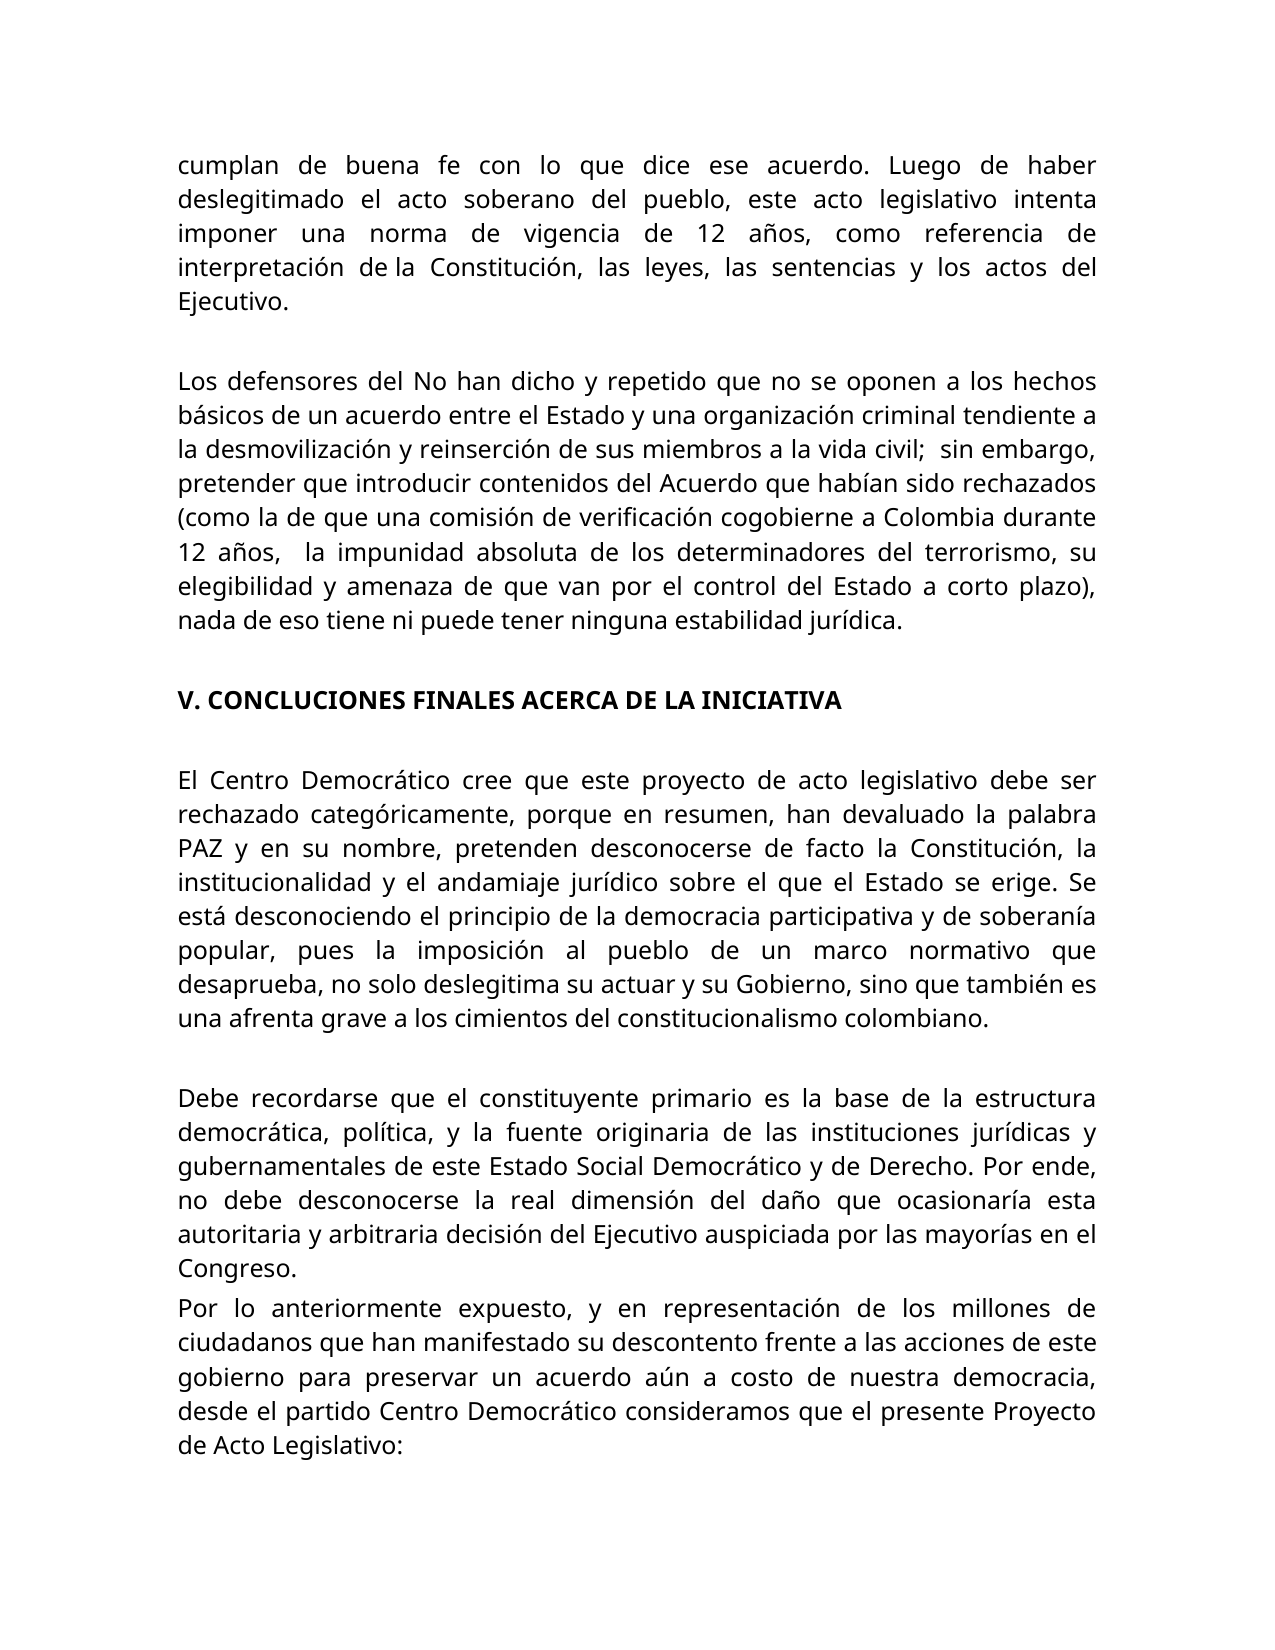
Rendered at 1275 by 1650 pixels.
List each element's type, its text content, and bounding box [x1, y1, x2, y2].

text V. CONCLUCIONES FINALES ACERCA DE LA INICIATIVA [177, 682, 1098, 716]
text Por lo anteriormente expuesto, y en representación de los millones de ciudadanos que han manifestado su descontento frente a las acciones de este gobierno para preservar un acuerdo aún a costo de nuestra democracia, desde el partido Centro Democrático consideramos que el presente Proyecto de Acto Legislativo: [177, 1291, 1098, 1461]
text El Centro Democrático cree que este proyecto de acto legislativo debe ser rechazado categóricamente, porque en resumen, han devaluado la palabra PAZ y en su nombre, pretenden desconocerse de facto la Constitución, la institucionalidad y el andamiaje jurídico sobre el que el Estado se erige. Se está desconociendo el principio de la democracia participativa y de soberanía popular, pues la imposición al pueblo de un marco normativo que desaprueba, no solo deslegitima su actuar y su Gobierno, sino que también es una afrenta grave a los cimientos del constitucionalismo colombiano. [177, 762, 1098, 1035]
text Los defensores del No han dicho y repetido que no se oponen a los hechos básicos de un acuerdo entre el Estado y una organización criminal tendiente a la desmovilización y reinserción de sus miembros a la vida civil; sin embargo, pretender que introducir contenidos del Acuerdo que habían sido rechazados (como la de que una comisión de verificación cogobierne a Colombia durante 12 años, la impunidad absoluta de los determinadores del terrorismo, su elegibilidad y amenaza de que van por el control del Estado a corto plazo), nada de eso tiene ni puede tener ninguna estabilidad jurídica. [177, 364, 1098, 636]
text Debe recordarse que el constituyente primario es la base de la estructura democrática, política, y la fuente originaria de las instituciones jurídicas y gubernamentales de este Estado Social Democrático y de Derecho. Por ende, no debe desconocerse la real dimensión del daño que ocasionaría esta autoritaria y arbitraria decisión del Ejecutivo auspiciada por las mayorías en el Congreso. [177, 1081, 1098, 1285]
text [177, 148, 1098, 318]
